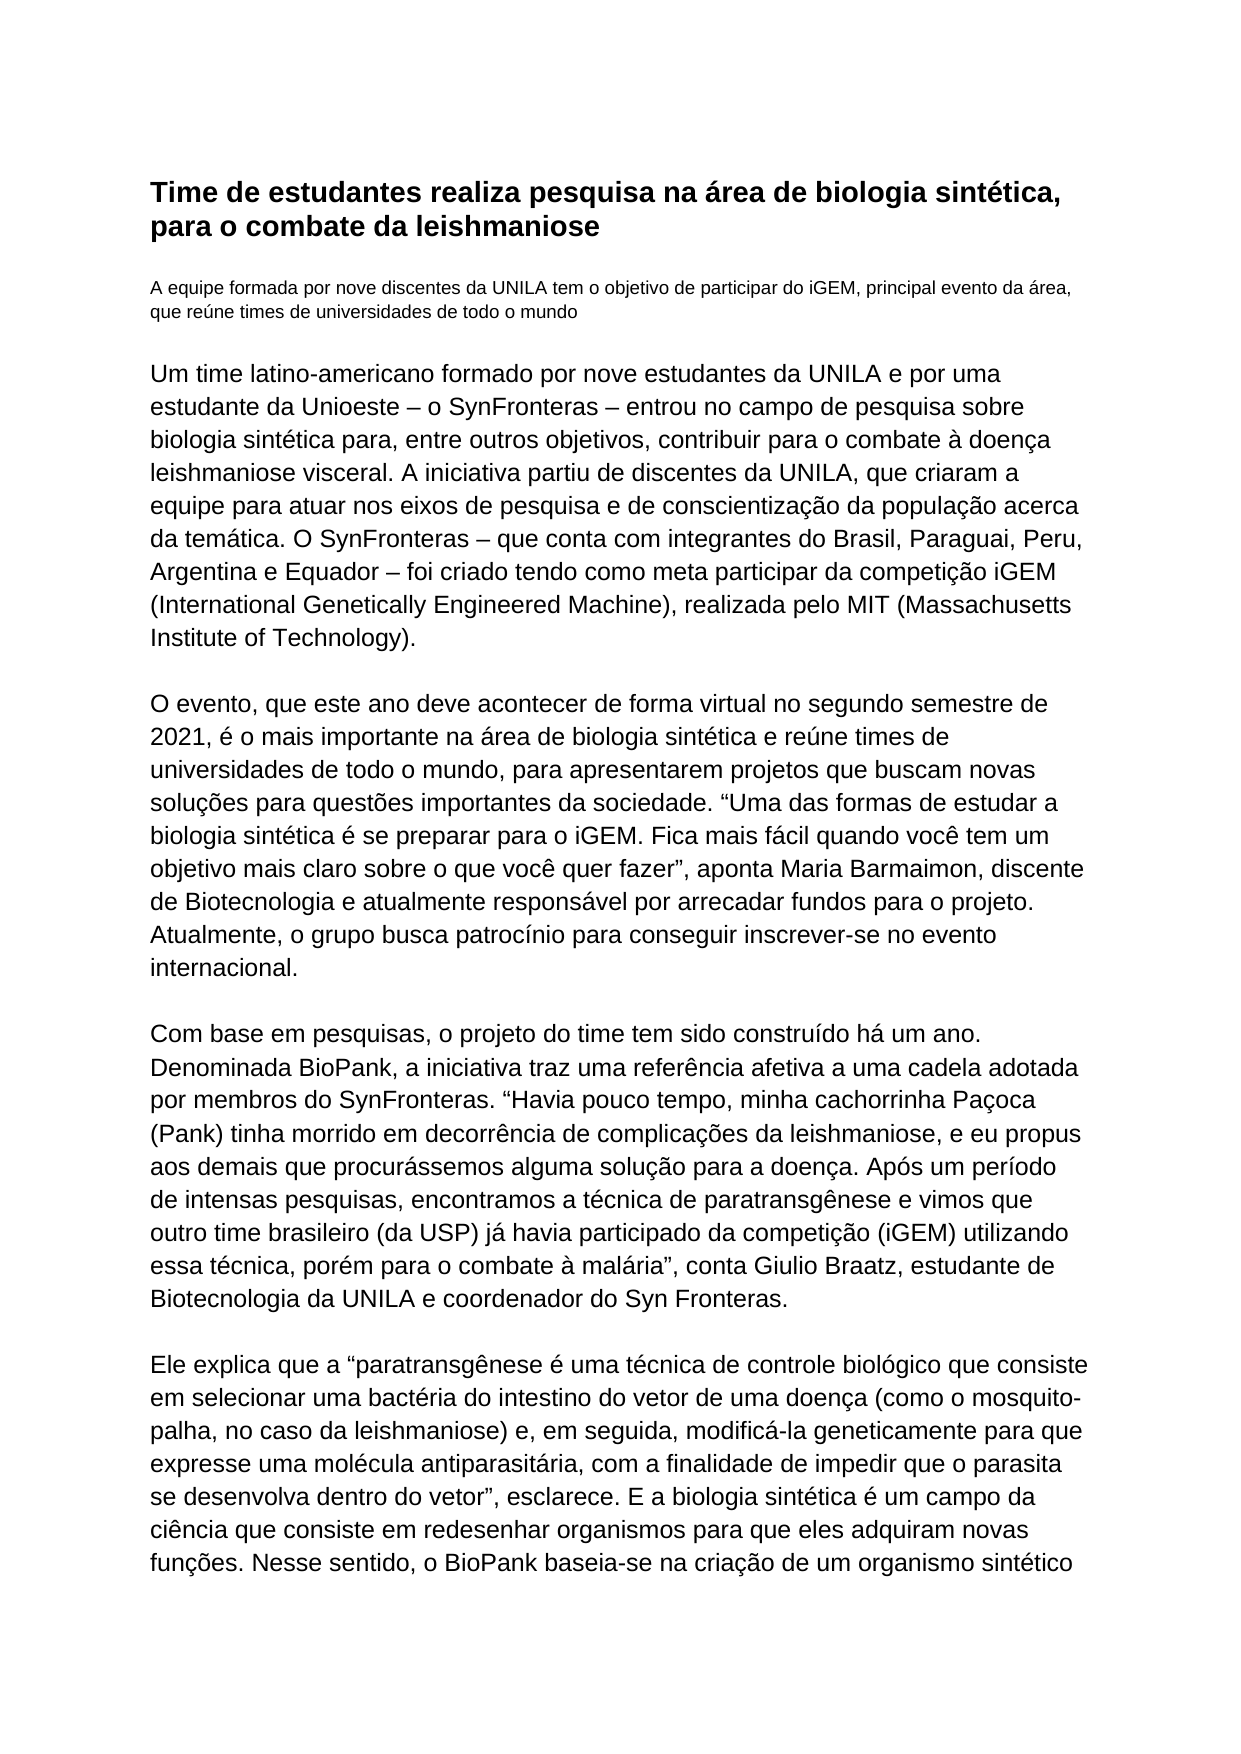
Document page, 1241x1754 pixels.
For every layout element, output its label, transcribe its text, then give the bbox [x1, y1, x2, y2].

subtitle Time de estudantes realiza pesquisa na área de biologia sintética, para o combate da leishmaniose [150, 175, 1090, 242]
text A equipe formada por nove discentes da UNILA tem o objetivo de participar do iGEM, principal evento da área, que reúne times de universidades de todo o mundo [150, 276, 1090, 323]
text O evento, que este ano deve acontecer de forma virtual no segundo semestre de 2021, é o mais importante na área de biologia sintética e reúne times de universidades de todo o mundo, para apresentarem projetos que buscam novas soluções para questões importantes da sociedade. “Uma das formas de estudar a biologia sintética é se preparar para o iGEM. Fica mais fácil quando você tem um objetivo mais claro sobre o que você quer fazer”, aponta Maria Barmaimon, discente de Biotecnologia e atualmente responsável por arrecadar fundos para o projeto. Atualmente, o grupo busca patrocínio para conseguir inscrever-se no evento internacional. [150, 689, 1090, 982]
text Um time latino-americano formado por nove estudantes da UNILA e por uma estudante da Unioeste – o SynFronteras – entrou no campo de pesquisa sobre biologia sintética para, entre outros objetivos, contribuir para o combate à doença leishmaniose visceral. A iniciativa partiu de discentes da UNILA, que criaram a equipe para atuar nos eixos de pesquisa e de conscientização da população acerca da temática. O SynFronteras – que conta com integrantes do Brasil, Paraguai, Peru, Argentina e Equador – foi criado tendo como meta participar da competição iGEM (International Genetically Engineered Machine), realizada pelo MIT (Massachusetts Institute of Technology). [150, 359, 1090, 652]
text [150, 1350, 1090, 1577]
text Com base em pesquisas, o projeto do time tem sido construído há um ano. Denominada BioPank, a iniciativa traz uma referência afetiva a uma cadela adotada por membros do SynFronteras. “Havia pouco tempo, minha cachorrinha Paçoca (Pank) tinha morrido em decorrência de complicações da leishmaniose, e eu propus aos demais que procurássemos alguma solução para a doença. Após um período de intensas pesquisas, encontramos a técnica de paratransgênese e vimos que outro time brasileiro (da USP) já havia participado da competição (iGEM) utilizando essa técnica, porém para o combate à malária”, conta Giulio Braatz, estudante de Biotecnologia da UNILA e coordenador do Syn Fronteras. [150, 1019, 1090, 1312]
